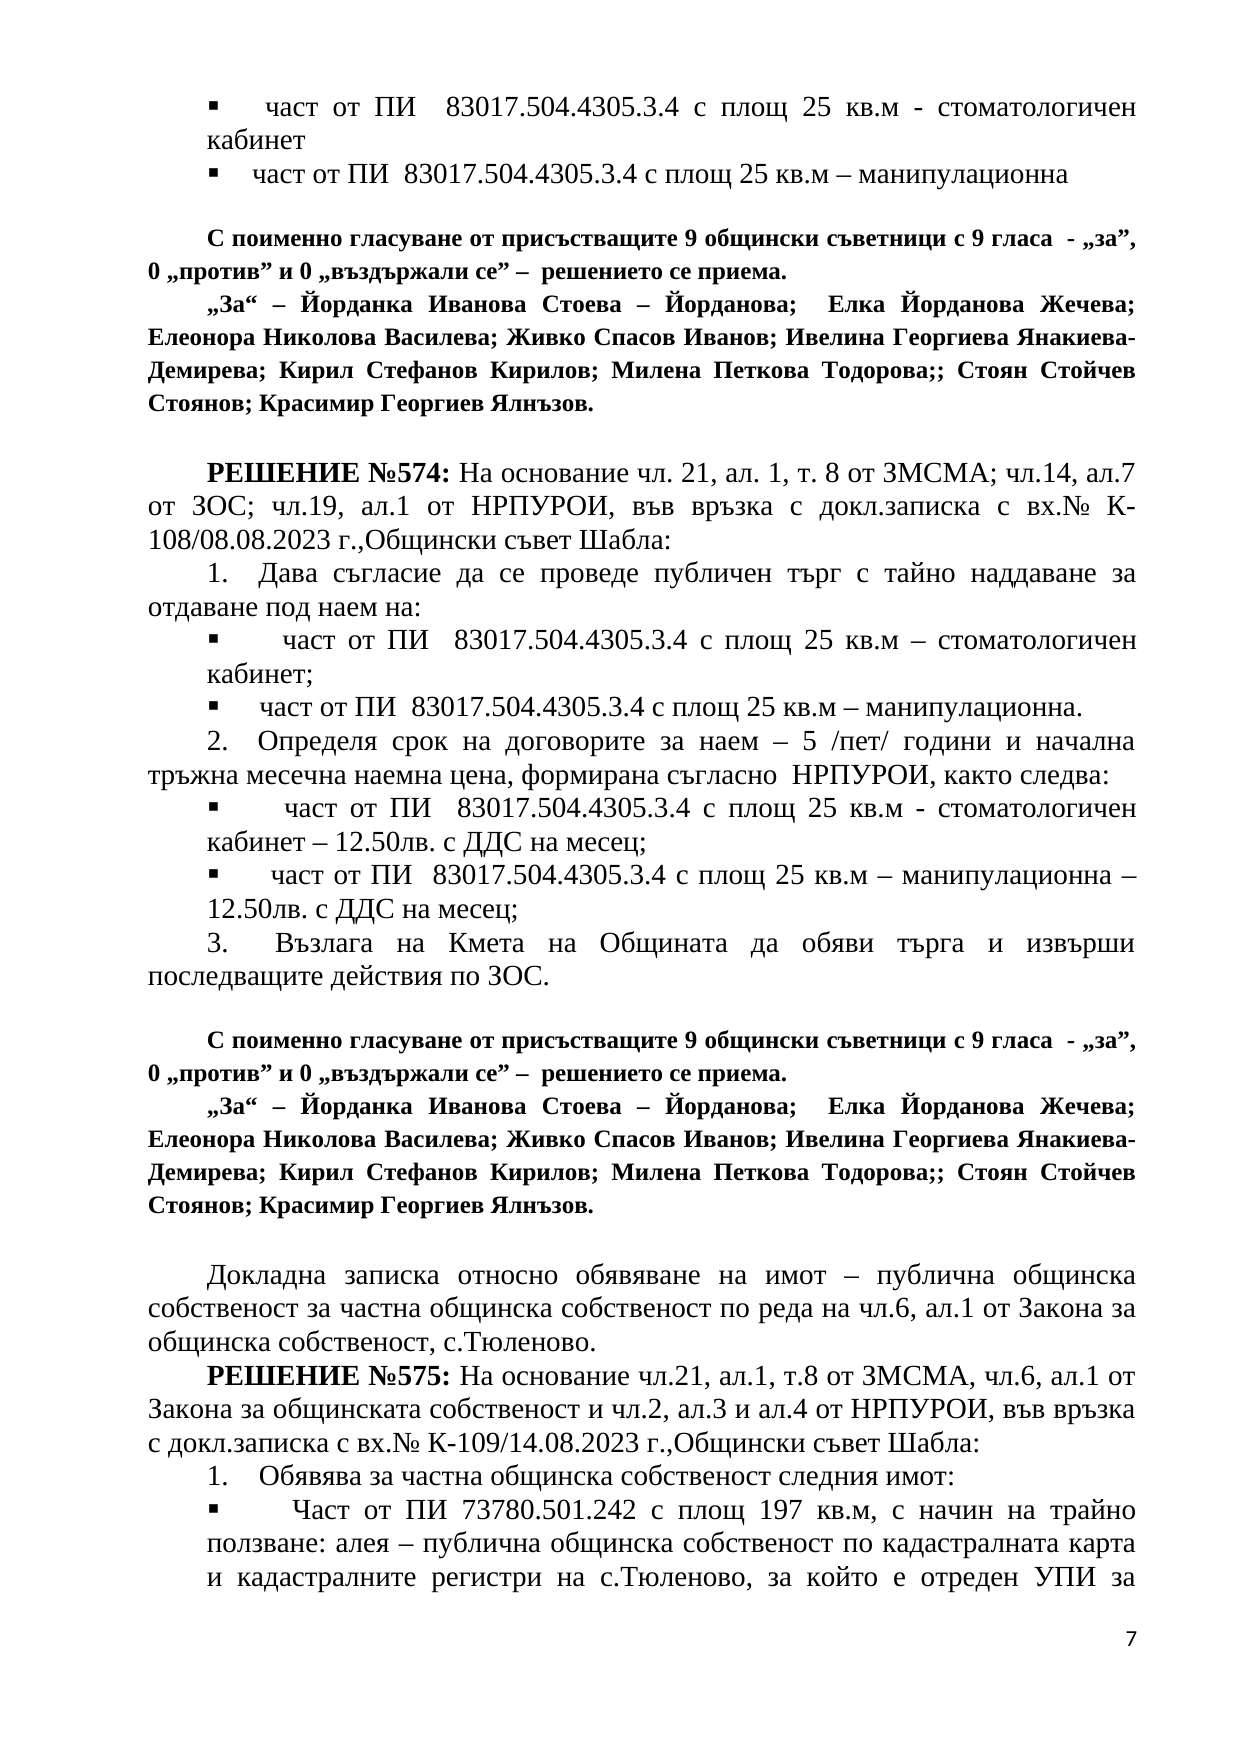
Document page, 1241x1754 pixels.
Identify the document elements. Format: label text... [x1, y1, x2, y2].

text Докладна записка относно обявяване на имот – публична общинска собственост за частна общинска собственост по реда на чл.6, ал.1 от Закона за общинска собственост, с.Тюленово. [148, 1257, 1137, 1358]
text РЕШЕНИЕ №574: На основание чл. 21, ал. 1, т. 8 от ЗМСМА; чл.14, ал.7 от ЗОС; чл.19, ал.1 от НРПУРОИ, във връзка с докл.записка с вх.№ К-108/08.08.2023 г.,Общински съвет Шабла: [148, 455, 1137, 555]
text С поименно гласуване от присъстващите 9 общински съветници с 9 гласа - „за”, 0 „против” и 0 „въздържали се” – решението се приема. [148, 223, 1137, 285]
list част от ПИ 83017.504.4305.3.4 с площ 25 кв.м – манипулационна. [207, 689, 1137, 723]
list част от ПИ 83017.504.4305.3.4 с площ 25 кв.м - стоматологичен кабинет – 12.50лв. с ДДС на месец; [207, 790, 1137, 857]
text С поименно гласуване от присъстващите 9 общински съветници с 9 гласа - „за”, 0 „против” и 0 „въздържали се” – решението се приема. [148, 1025, 1137, 1087]
text 1. Дава съгласие да се проведе публичен търг с тайно наддаване за отдаване под наем на: [148, 555, 1137, 622]
list част от ПИ 83017.504.4305.3.4 с площ 25 кв.м – манипулационна [207, 156, 1137, 189]
text РЕШЕНИЕ №575: На основание чл.21, ал.1, т.8 от ЗМСМА, чл.6, ал.1 от Закона за общинската собственост и чл.2, ал.3 и ал.4 от НРПУРОИ, във връзка с докл.записка с вх.№ К-109/14.08.2023 г.,Общински съвет Шабла: [148, 1358, 1137, 1458]
list Обявява за частна общинска собственост следния имот: [207, 1458, 1137, 1492]
text 2. Определя срок на договорите за наем – 5 /пет/ години и начална тръжна месечна наемна цена, формирана съгласно НРПУРОИ, както следва: [148, 723, 1137, 790]
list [207, 1492, 1137, 1592]
list част от ПИ 83017.504.4305.3.4 с площ 25 кв.м - стоматологичен кабинет [207, 89, 1137, 156]
list част от ПИ 83017.504.4305.3.4 с площ 25 кв.м – манипулационна – 12.50лв. с ДДС на месец; [207, 857, 1137, 925]
list част от ПИ 83017.504.4305.3.4 с площ 25 кв.м – стоматологичен кабинет; [207, 622, 1137, 689]
text 3. Възлага на Кмета на Общината да обяви търга и извърши последващите действия по ЗОС. [148, 925, 1137, 992]
